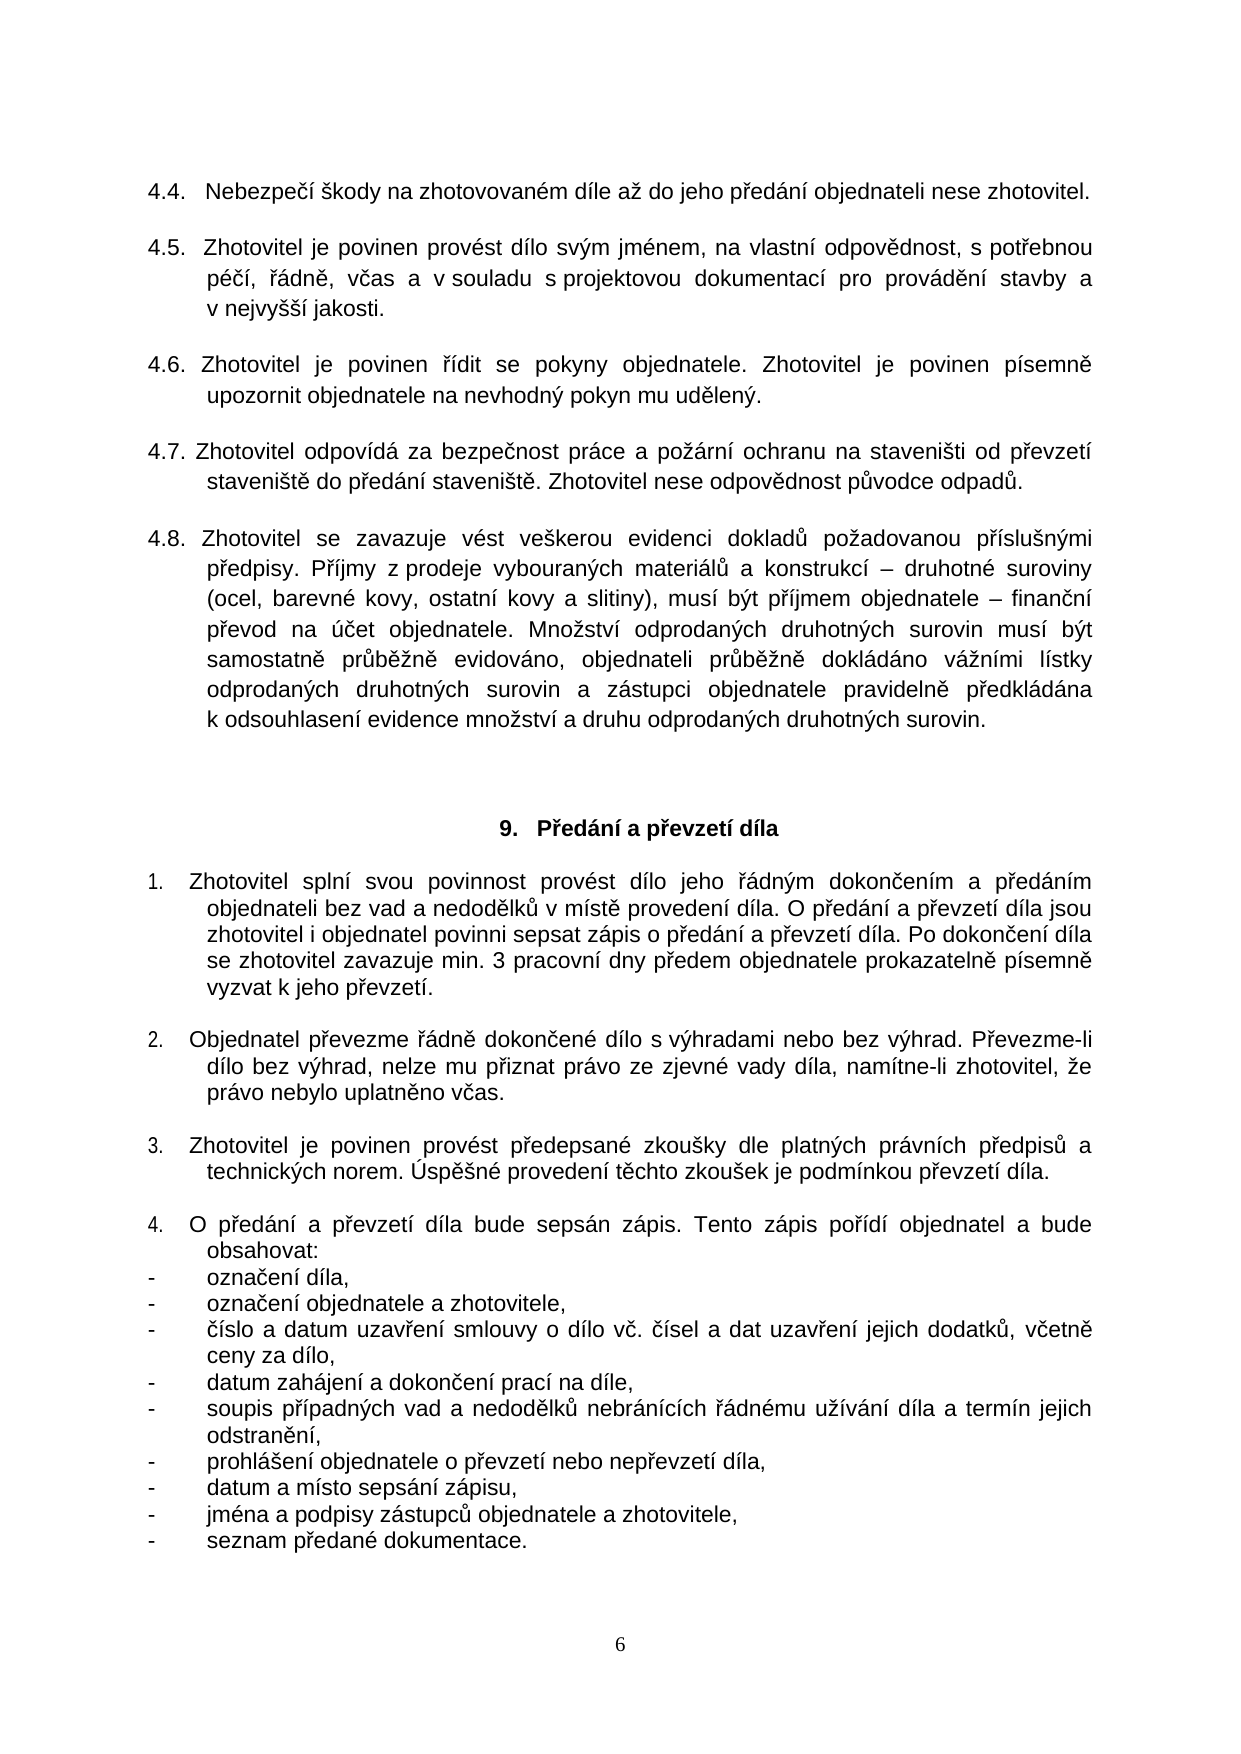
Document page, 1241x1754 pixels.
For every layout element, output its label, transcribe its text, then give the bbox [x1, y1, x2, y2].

text 4.7. Zhotovitel odpovídá za bezpečnost práce a požární ochranu na staveništi od převzetí staveniště do předání staveniště. Zhotovitel nese odpovědnost původce odpadů. [148, 438, 1093, 495]
text - jména a podpisy zástupců objednatele a zhotovitele, [148, 1501, 1093, 1527]
text - seznam předané dokumentace. [148, 1527, 1093, 1553]
list Objednatel převezme řádně dokončené dílo s výhradami nebo bez výhrad. Převezme-li dílo bez výhrad, nelze mu přiznat právo ze zjevné vady díla, namítne-li zhotovitel, že právo nebylo uplatněno včas. [148, 1026, 1093, 1105]
text - číslo a datum uzavření smlouvy o dílo vč. čísel a dat uzavření jejich dodatků, včetně ceny za dílo, [148, 1316, 1093, 1369]
list Předání a převzetí díla [185, 815, 1093, 842]
list Zhotovitel je povinen provést předepsané zkoušky dle platných právních předpisů a technických norem. Úspěšné provedení těchto zkoušek je podmínkou převzetí díla. [148, 1132, 1093, 1184]
text 4.4. Nebezpečí škody na zhotovovaném díle až do jeho předání objednateli nese zhotovitel. [148, 178, 1093, 204]
text 4.6. Zhotovitel je povinen řídit se pokyny objednatele. Zhotovitel je povinen písemně upozornit objednatele na nevhodný pokyn mu udělený. [148, 351, 1093, 408]
text 4.5. Zhotovitel je povinen provést dílo svým jménem, na vlastní odpovědnost, s potřebnou péčí, řádně, včas a v souladu s projektovou dokumentací pro provádění stavby a v nejvyšší jakosti. [148, 234, 1093, 321]
list Zhotovitel splní svou povinnost provést dílo jeho řádným dokončením a předáním objednateli bez vad a nedodělků v místě provedení díla. O předání a převzetí díla jsou zhotovitel i objednatel povinni sepsat zápis o předání a převzetí díla. Po dokončení díla se zhotovitel zavazuje min. 3 pracovní dny předem objednatele prokazatelně písemně vyzvat k jeho převzetí. [148, 868, 1093, 1000]
text - prohlášení objednatele o převzetí nebo nepřevzetí díla, [148, 1448, 1093, 1474]
text - datum a místo sepsání zápisu, [148, 1474, 1093, 1501]
text - označení objednatele a zhotovitele, [148, 1290, 1093, 1316]
text - soupis případných vad a nedodělků nebránících řádnému užívání díla a termín jejich odstranění, [148, 1395, 1093, 1448]
text - označení díla, [148, 1263, 1093, 1290]
text 4.8. Zhotovitel se zavazuje vést veškerou evidenci dokladů požadovanou příslušnými předpisy. Příjmy z prodeje vybouraných materiálů a konstrukcí – druhotné suroviny (ocel, barevné kovy, ostatní kovy a slitiny), musí být příjmem objednatele – finanční převod na účet objednatele. Množství odprodaných druhotných surovin musí být samostatně průběžně evidováno, objednateli průběžně dokládáno vážními lístky odprodaných druhotných surovin a zástupci objednatele pravidelně předkládána k odsouhlasení evidence množství a druhu odprodaných druhotných surovin. [148, 525, 1093, 732]
text - datum zahájení a dokončení prací na díle, [148, 1369, 1093, 1395]
list O předání a převzetí díla bude sepsán zápis. Tento zápis pořídí objednatel a bude obsahovat: [148, 1211, 1093, 1263]
